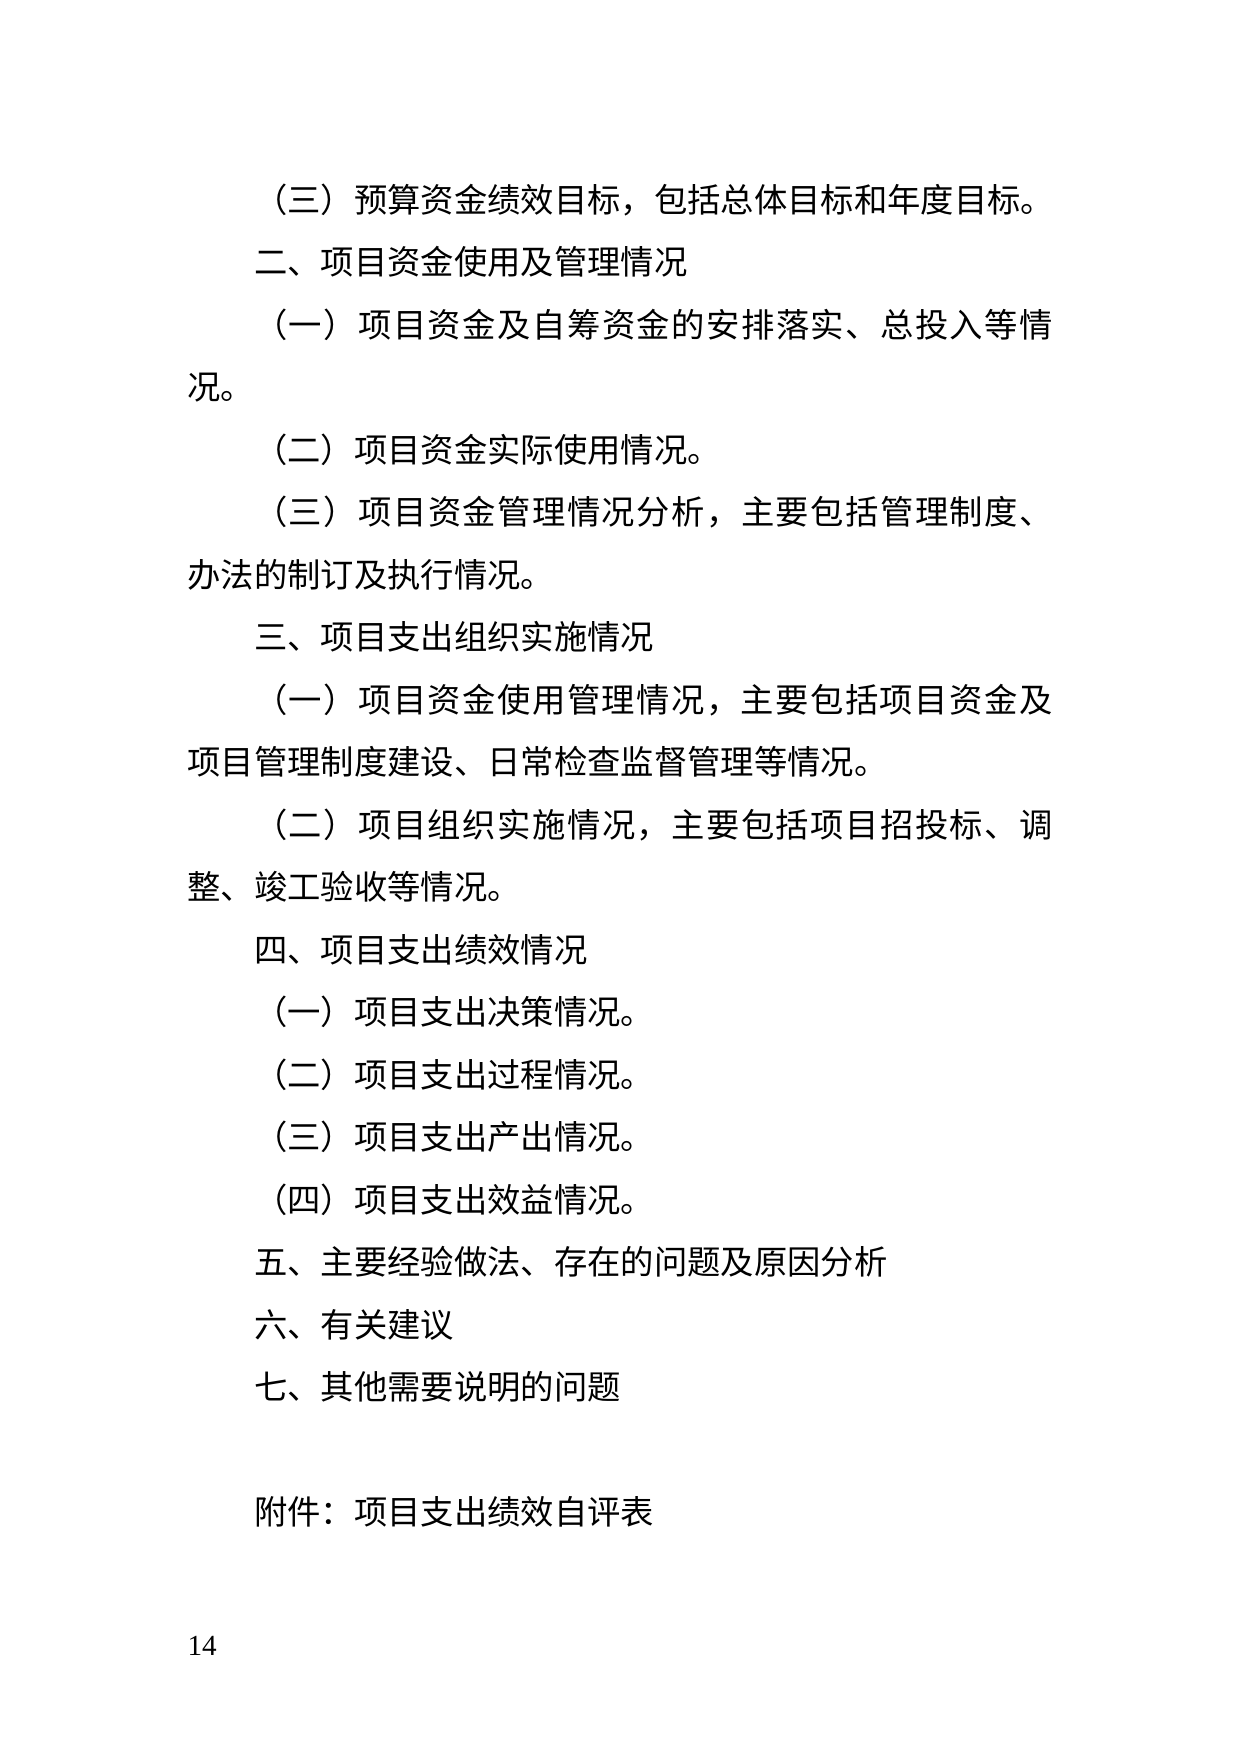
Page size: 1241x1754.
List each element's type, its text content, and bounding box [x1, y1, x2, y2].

text 五、主要经验做法、存在的问题及原因分析 [187, 1224, 1053, 1287]
text 七、其他需要说明的问题 [187, 1349, 1053, 1412]
text （二）项目资金实际使用情况。 [187, 412, 1053, 474]
text （一）项目支出决策情况。 [187, 974, 1053, 1037]
text 六、有关建议 [187, 1287, 1053, 1349]
text （三）预算资金绩效目标，包括总体目标和年度目标。 [187, 162, 1053, 224]
text 四、项目支出绩效情况 [187, 912, 1053, 974]
text （一）项目资金及自筹资金的安排落实、总投入等情况。 [187, 287, 1053, 412]
text （三）项目支出产出情况。 [187, 1099, 1053, 1162]
text （三）项目资金管理情况分析，主要包括管理制度、办法的制订及执行情况。 [187, 474, 1053, 599]
text （二）项目组织实施情况，主要包括项目招投标、调整、竣工验收等情况。 [187, 787, 1053, 912]
text 三、项目支出组织实施情况 [187, 599, 1053, 662]
text （四）项目支出效益情况。 [187, 1162, 1053, 1224]
text （一）项目资金使用管理情况，主要包括项目资金及项目管理制度建设、日常检查监督管理等情况。 [187, 662, 1053, 787]
text （二）项目支出过程情况。 [187, 1037, 1053, 1099]
text 二、项目资金使用及管理情况 [187, 224, 1053, 287]
text 附件：项目支出绩效自评表 [187, 1474, 1053, 1537]
